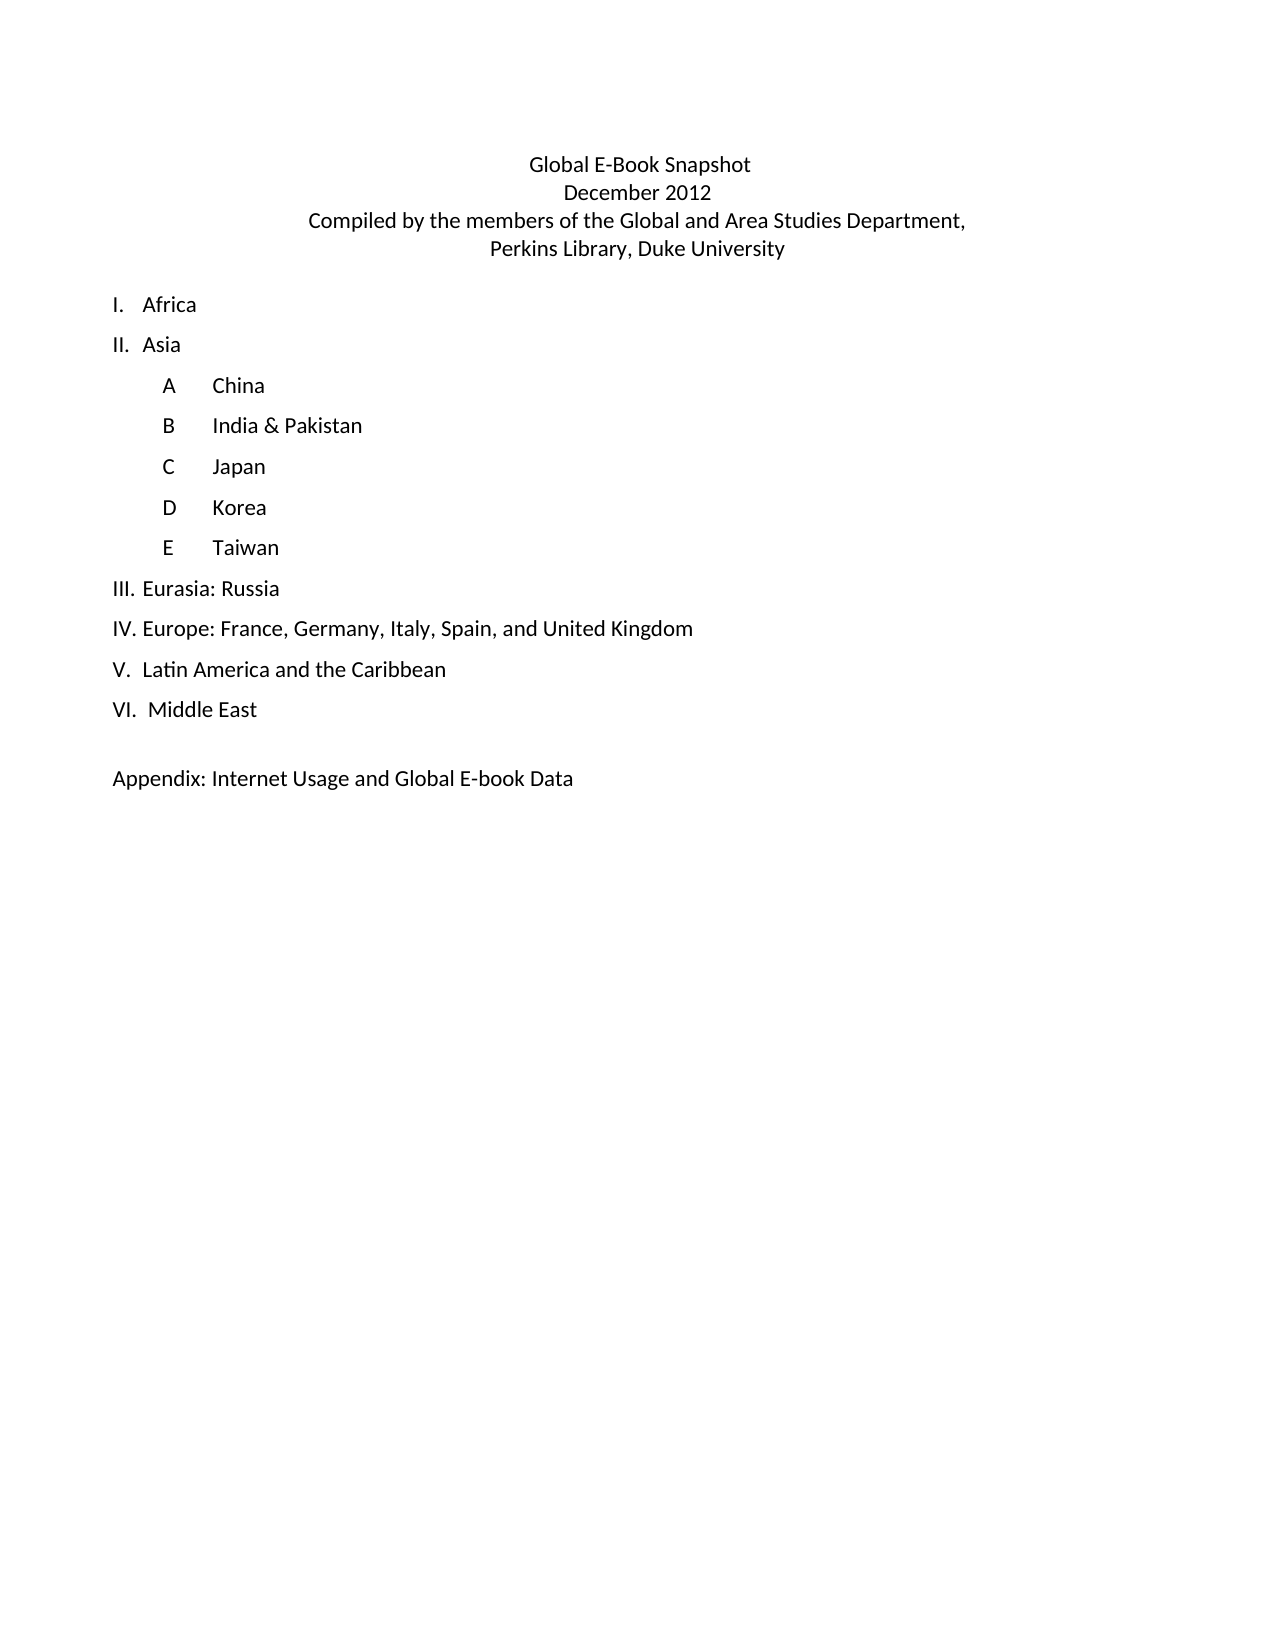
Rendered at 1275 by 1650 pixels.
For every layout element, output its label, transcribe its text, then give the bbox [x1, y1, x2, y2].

list Africa [112, 290, 1162, 318]
list Japan [162, 452, 1162, 480]
list Eurasia: Russia [112, 574, 1162, 602]
list Europe: France, Germany, Italy, Spain, and United Kingdom [112, 614, 1162, 642]
text December 2012 [112, 178, 1162, 206]
list Middle East [112, 695, 1162, 723]
text Perkins Library, Duke University [112, 234, 1162, 262]
list Korea [162, 493, 1162, 521]
text Appendix: Internet Usage and Global E-book Data [112, 764, 1162, 792]
list Latin America and the Caribbean [112, 655, 1162, 683]
text Compiled by the members of the Global and Area Studies Department, [112, 206, 1162, 234]
list Asia [112, 331, 1162, 359]
list China [162, 371, 1162, 399]
list Taiwan [162, 533, 1162, 561]
list India & Pakistan [162, 412, 1162, 440]
text Global E-Book Snapshot [112, 150, 1162, 178]
